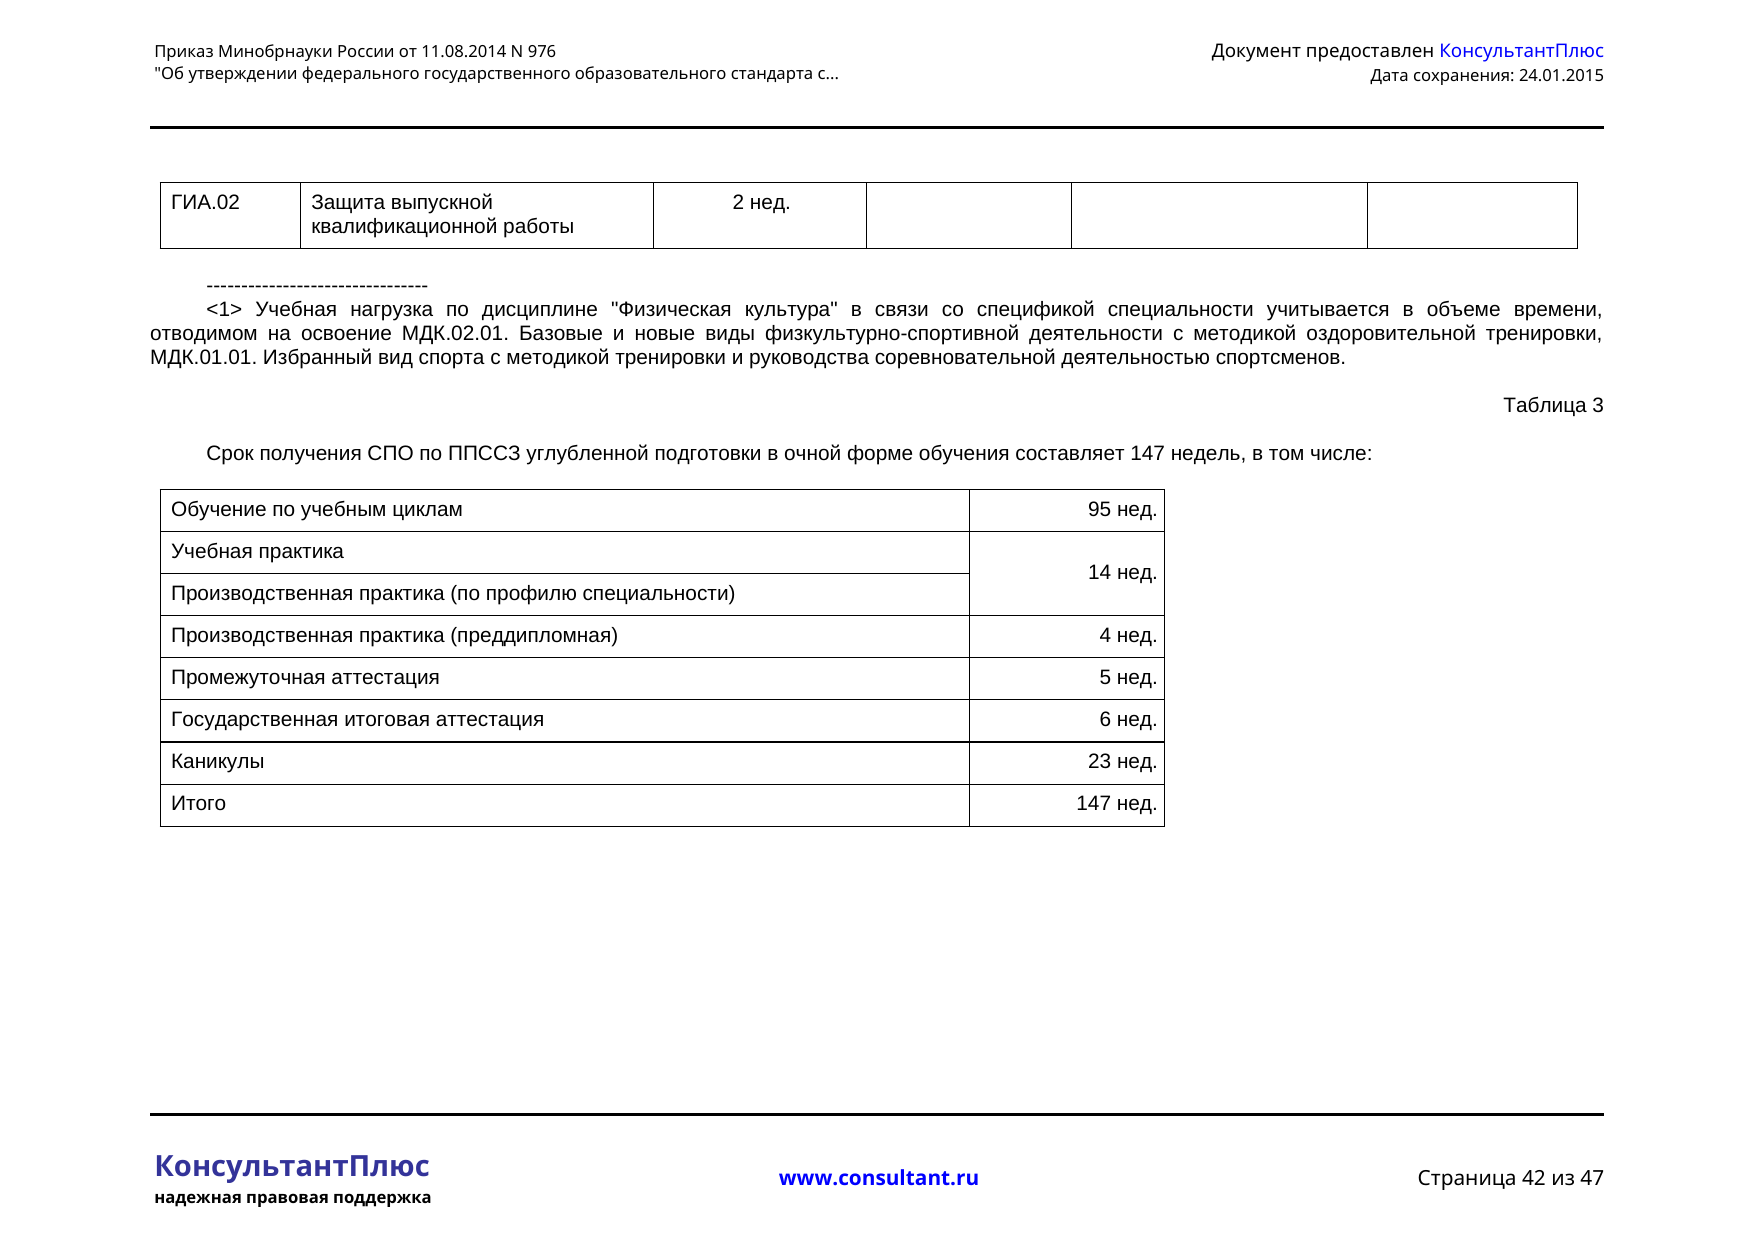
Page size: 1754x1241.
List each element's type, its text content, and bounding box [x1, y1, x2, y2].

table_cell 14 нед. [970, 532, 1164, 615]
table_header 95 нед. [970, 490, 1164, 531]
table_cell 6 нед. [970, 700, 1164, 741]
table_cell Защита выпускной квалификационной работы [301, 183, 653, 248]
table_cell 23 нед. [970, 743, 1164, 783]
table_cell ГИА.02 [161, 183, 300, 248]
table_header Обучение по учебным циклам [161, 490, 969, 531]
table_cell [867, 183, 1071, 248]
table_cell Промежуточная аттестация [161, 658, 969, 699]
table_cell Производственная практика (по профилю специальности) [161, 574, 969, 615]
table_cell Производственная практика (преддипломная) [161, 616, 969, 657]
table_cell [1368, 183, 1577, 248]
table_cell Итого [161, 785, 969, 826]
text Таблица 3 [150, 393, 1604, 417]
text Срок получения СПО по ППССЗ углубленной подготовки в очной форме обучения составляет 147 недель, в том числе: [150, 441, 1604, 465]
table_cell 2 нед. [654, 183, 866, 248]
table_cell 147 нед. [970, 785, 1164, 826]
table_cell Каникулы [161, 743, 969, 783]
text <1> Учебная нагрузка по дисциплине "Физическая культура" в связи со спецификой специальности учитывается в объеме времени, отводимом на освоение МДК.02.01. Базовые и новые виды физкультурно-спортивной деятельности с методикой оздоровительной тренировки, МДК.01.01. Избранный вид спорта с методикой тренировки и руководства соревновательной деятельностью спортсменов. [150, 297, 1604, 369]
table_cell [1072, 183, 1367, 248]
table_cell 5 нед. [970, 658, 1164, 699]
table_cell 4 нед. [970, 616, 1164, 657]
text -------------------------------- [150, 273, 1604, 297]
table_cell Государственная итоговая аттестация [161, 700, 969, 741]
table_cell Учебная практика [161, 532, 969, 573]
